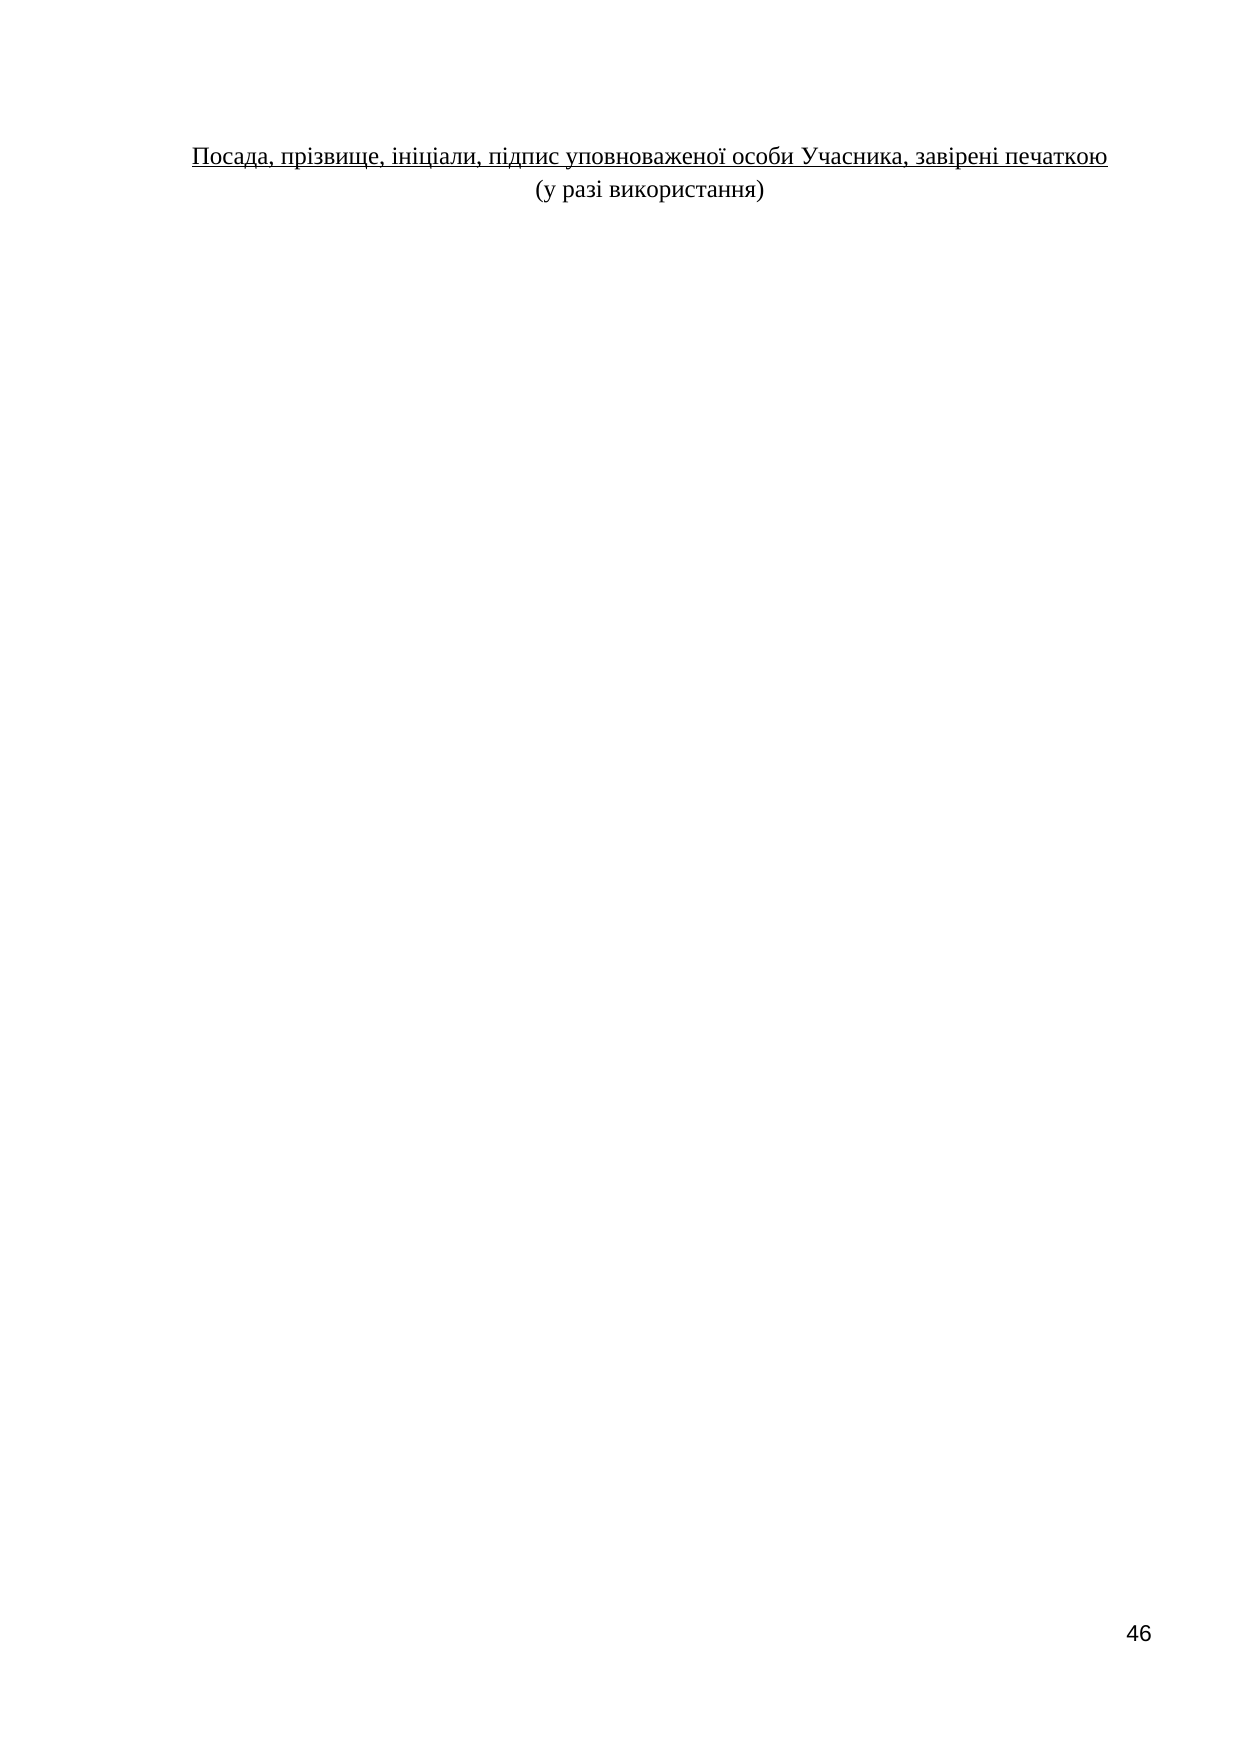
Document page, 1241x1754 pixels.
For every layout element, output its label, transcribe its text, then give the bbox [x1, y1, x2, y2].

text (у разі використання) [148, 174, 1152, 203]
text Посада, прізвище, ініціали, підпис уповноваженої особи Учасника, завірені печаткою [148, 141, 1152, 170]
